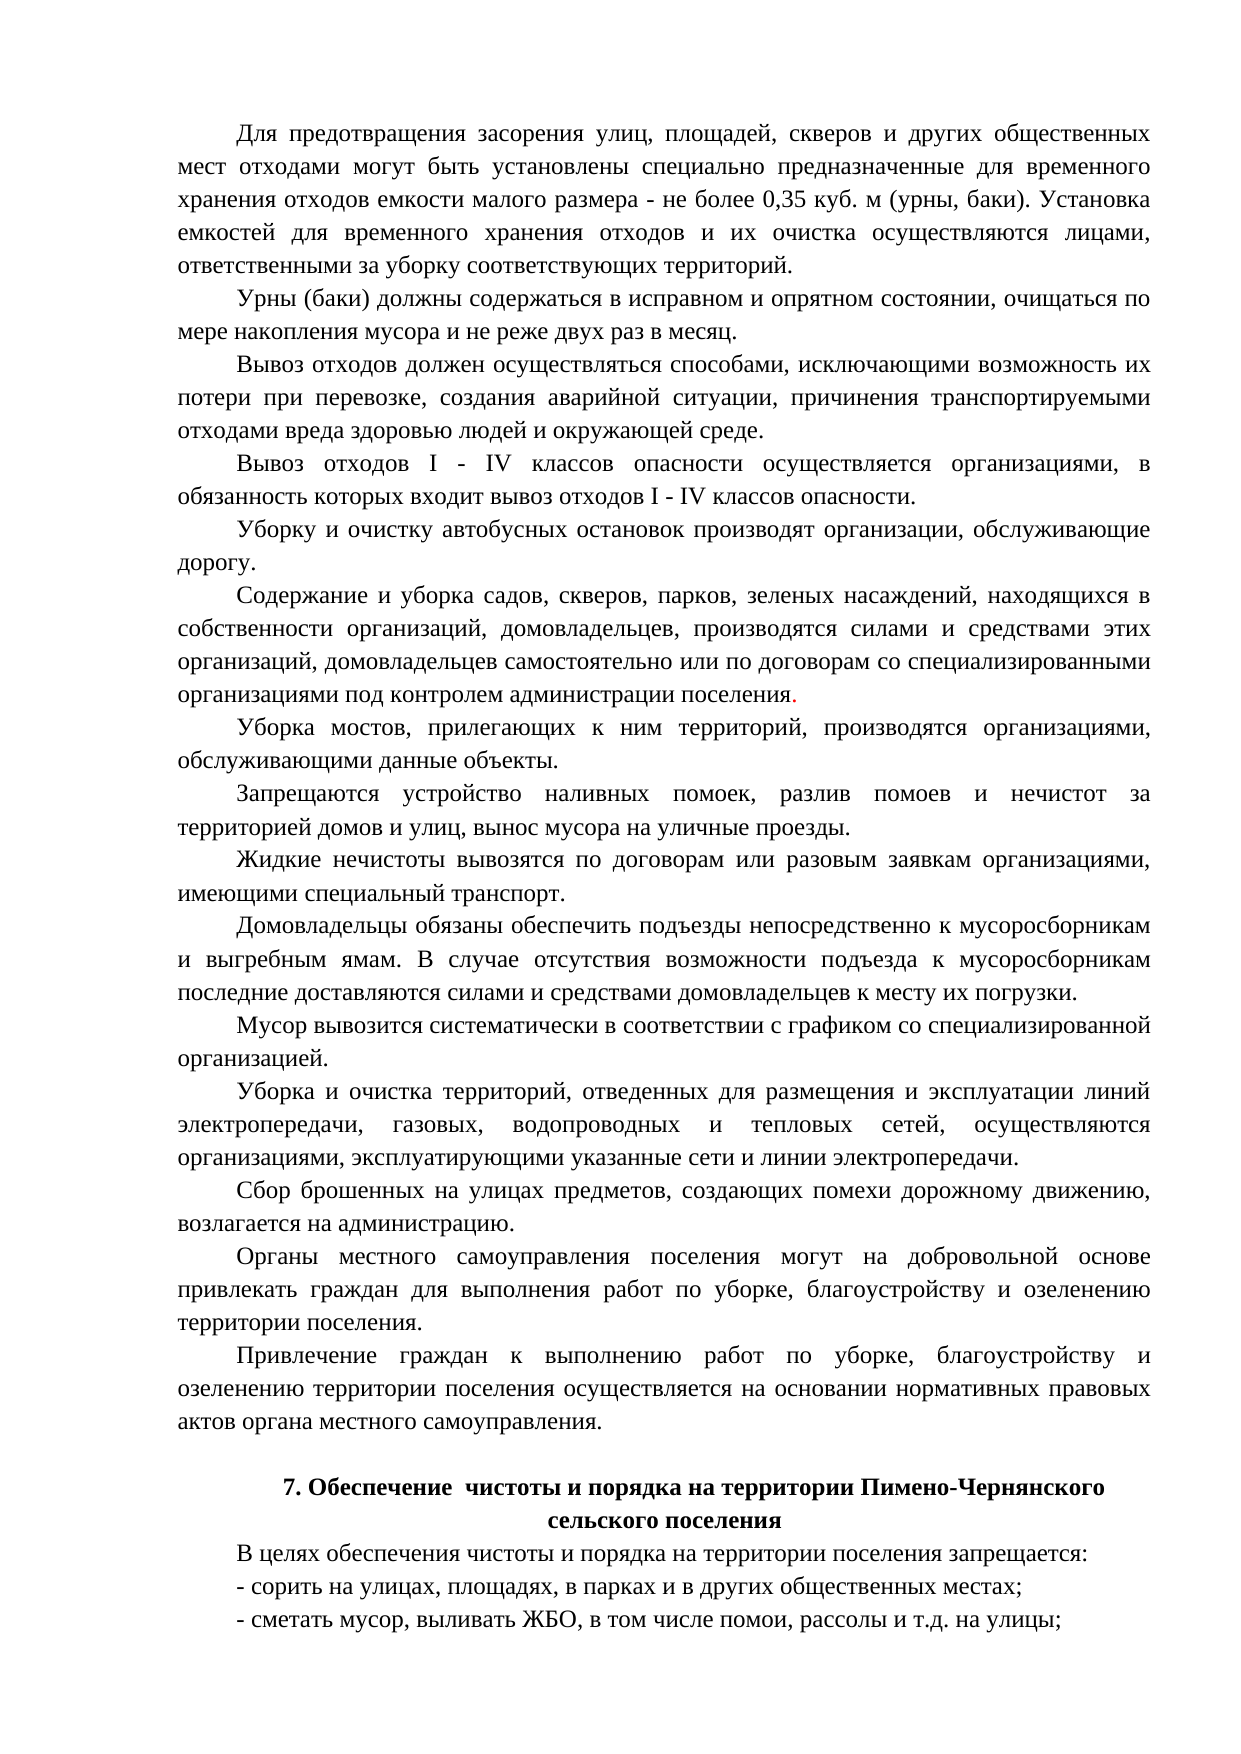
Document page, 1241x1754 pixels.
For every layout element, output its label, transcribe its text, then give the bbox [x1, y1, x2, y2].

text - сметать мусор, выливать ЖБО, в том числе помои, рассолы и т.д. на улицы; [177, 1604, 1152, 1633]
text Органы местного самоуправления поселения могут на добровольной основе привлекать граждан для выполнения работ по уборке, благоустройству и озеленению территории поселения. [177, 1241, 1152, 1336]
text Урны (баки) должны содержаться в исправном и опрятном состоянии, очищаться по мере накопления мусора и не реже двух раз в месяц. [177, 283, 1152, 345]
text - сорить на улицах, площадях, в парках и в других общественных местах; [177, 1571, 1152, 1600]
text Запрещаются устройство наливных помоек, разлив помоев и нечистот за территорией домов и улиц, вынос мусора на уличные проезды. [177, 778, 1152, 840]
text 7. Обеспечение чистоты и порядка на территории Пимено-Чернянского сельского поселения [177, 1472, 1152, 1534]
text Вывоз отходов I - IV классов опасности осуществляется организациями, в обязанность которых входит вывоз отходов I - IV классов опасности. [177, 448, 1152, 510]
text Уборка мостов, прилегающих к ним территорий, производятся организациями, обслуживающими данные объекты. [177, 712, 1152, 774]
text Для предотвращения засорения улиц, площадей, скверов и других общественных мест отходами могут быть установлены специально предназначенные для временного хранения отходов емкости малого размера - не более 0,35 куб. м (урны, баки). Установка емкостей для временного хранения отходов и их очистка осуществляются лицами, ответственными за уборку соответствующих территорий. [177, 118, 1152, 279]
text Уборка и очистка территорий, отведенных для размещения и эксплуатации линий электропередачи, газовых, водопроводных и тепловых сетей, осуществляются организациями, эксплуатирующими указанные сети и линии электропередачи. [177, 1076, 1152, 1171]
text Жидкие нечистоты вывозятся по договорам или разовым заявкам организациями, имеющими специальный транспорт. [177, 844, 1152, 906]
text Сбор брошенных на улицах предметов, создающих помехи дорожному движению, возлагается на администрацию. [177, 1175, 1152, 1237]
text Мусор вывозится систематически в соответствии с графиком со специализированной организацией. [177, 1010, 1152, 1071]
text Уборку и очистку автобусных остановок производят организации, обслуживающие дорогу. [177, 514, 1152, 576]
text Привлечение граждан к выполнению работ по уборке, благоустройству и озеленению территории поселения осуществляется на основании нормативных правовых актов органа местного самоуправления. [177, 1340, 1152, 1435]
text В целях обеспечения чистоты и порядка на территории поселения запрещается: [177, 1538, 1152, 1567]
text Содержание и уборка садов, скверов, парков, зеленых насаждений, находящихся в собственности организаций, домовладельцев, производятся силами и средствами этих организаций, домовладельцев самостоятельно или по договорам со специализированными организациями под контролем администрации поселения. [177, 580, 1152, 708]
text Домовладельцы обязаны обеспечить подъезды непосредственно к мусоросборникам и выгребным ямам. В случае отсутствия возможности подъезда к мусоросборникам последние доставляются силами и средствами домовладельцев к месту их погрузки. [177, 911, 1152, 1005]
text Вывоз отходов должен осуществляться способами, исключающими возможность их потери при перевозке, создания аварийной ситуации, причинения транспортируемыми отходами вреда здоровью людей и окружающей среде. [177, 349, 1152, 444]
